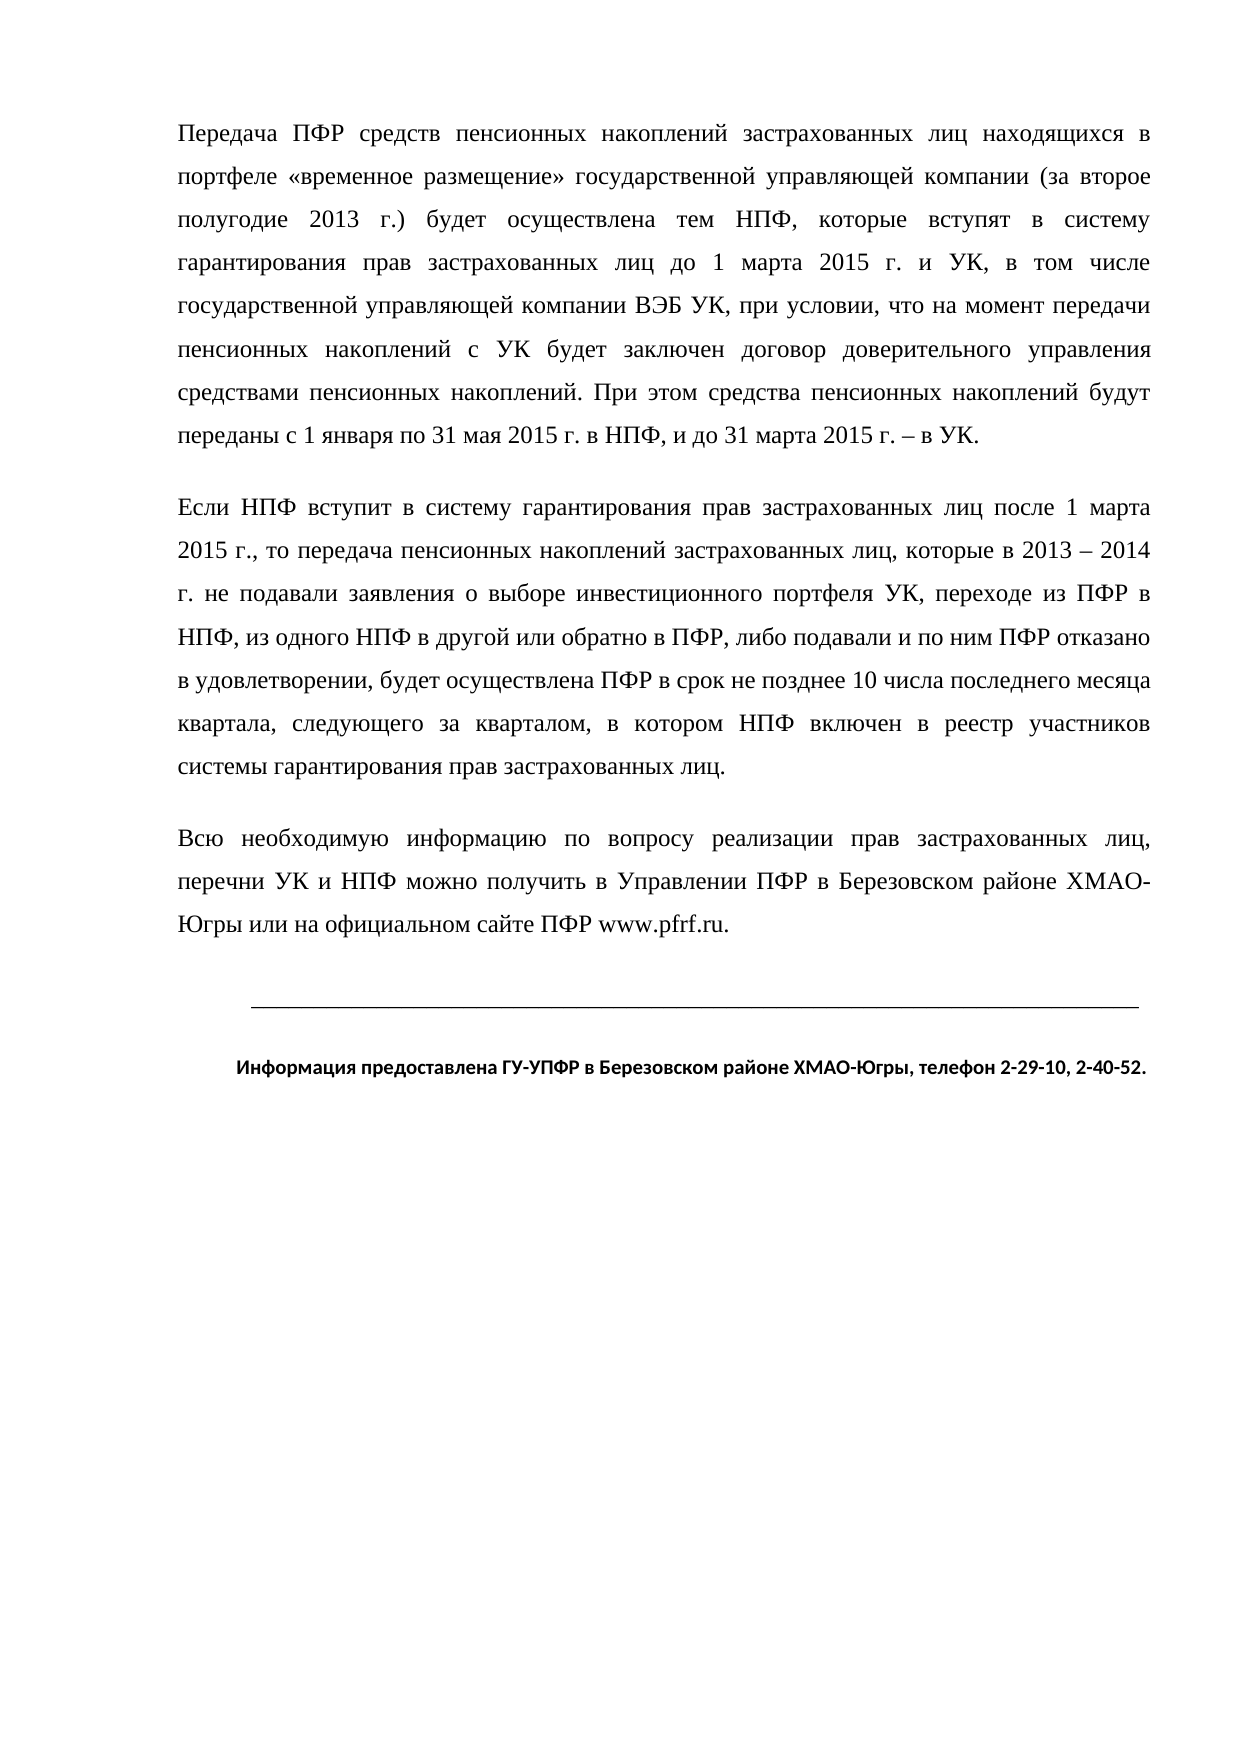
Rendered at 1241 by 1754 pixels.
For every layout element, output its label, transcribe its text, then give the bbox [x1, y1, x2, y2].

text Информация предоставлена ГУ-УПФР в Березовском районе ХМАО-Югры, телефон 2-29-10, 2-40-52. [177, 1054, 1152, 1079]
text Передача ПФР средств пенсионных накоплений застрахованных лиц находящихся в портфеле «временное размещение» государственной управляющей компании (за второе полугодие 2013 г.) будет осуществлена тем НПФ, которые вступят в систему гарантирования прав застрахованных лиц до 1 марта 2015 г. и УК, в том числе государственной управляющей компании ВЭБ УК, при условии, что на момент передачи пенсионных накоплений с УК будет заключен договор доверительного управления средствами пенсионных накоплений. При этом средства пенсионных накоплений будут переданы с 1 января по 31 мая 2015 г. в НПФ, и до 31 марта 2015 г. – в УК. [177, 118, 1152, 449]
text _______________________________________________________________________ [177, 982, 1152, 1011]
text Всю необходимую информацию по вопросу реализации прав застрахованных лиц, перечни УК и НПФ можно получить в Управлении ПФР в Березовском районе ХМАО-Югры или на официальном сайте ПФР www.pfrf.ru. [177, 823, 1152, 938]
text Если НПФ вступит в систему гарантирования прав застрахованных лиц после 1 марта 2015 г., то передача пенсионных накоплений застрахованных лиц, которые в 2013 – 2014 г. не подавали заявления о выборе инвестиционного портфеля УК, переходе из ПФР в НПФ, из одного НПФ в другой или обратно в ПФР, либо подавали и по ним ПФР отказано в удовлетворении, будет осуществлена ПФР в срок не позднее 10 числа последнего месяца квартала, следующего за кварталом, в котором НПФ включен в реестр участников системы гарантирования прав застрахованных лиц. [177, 492, 1152, 780]
